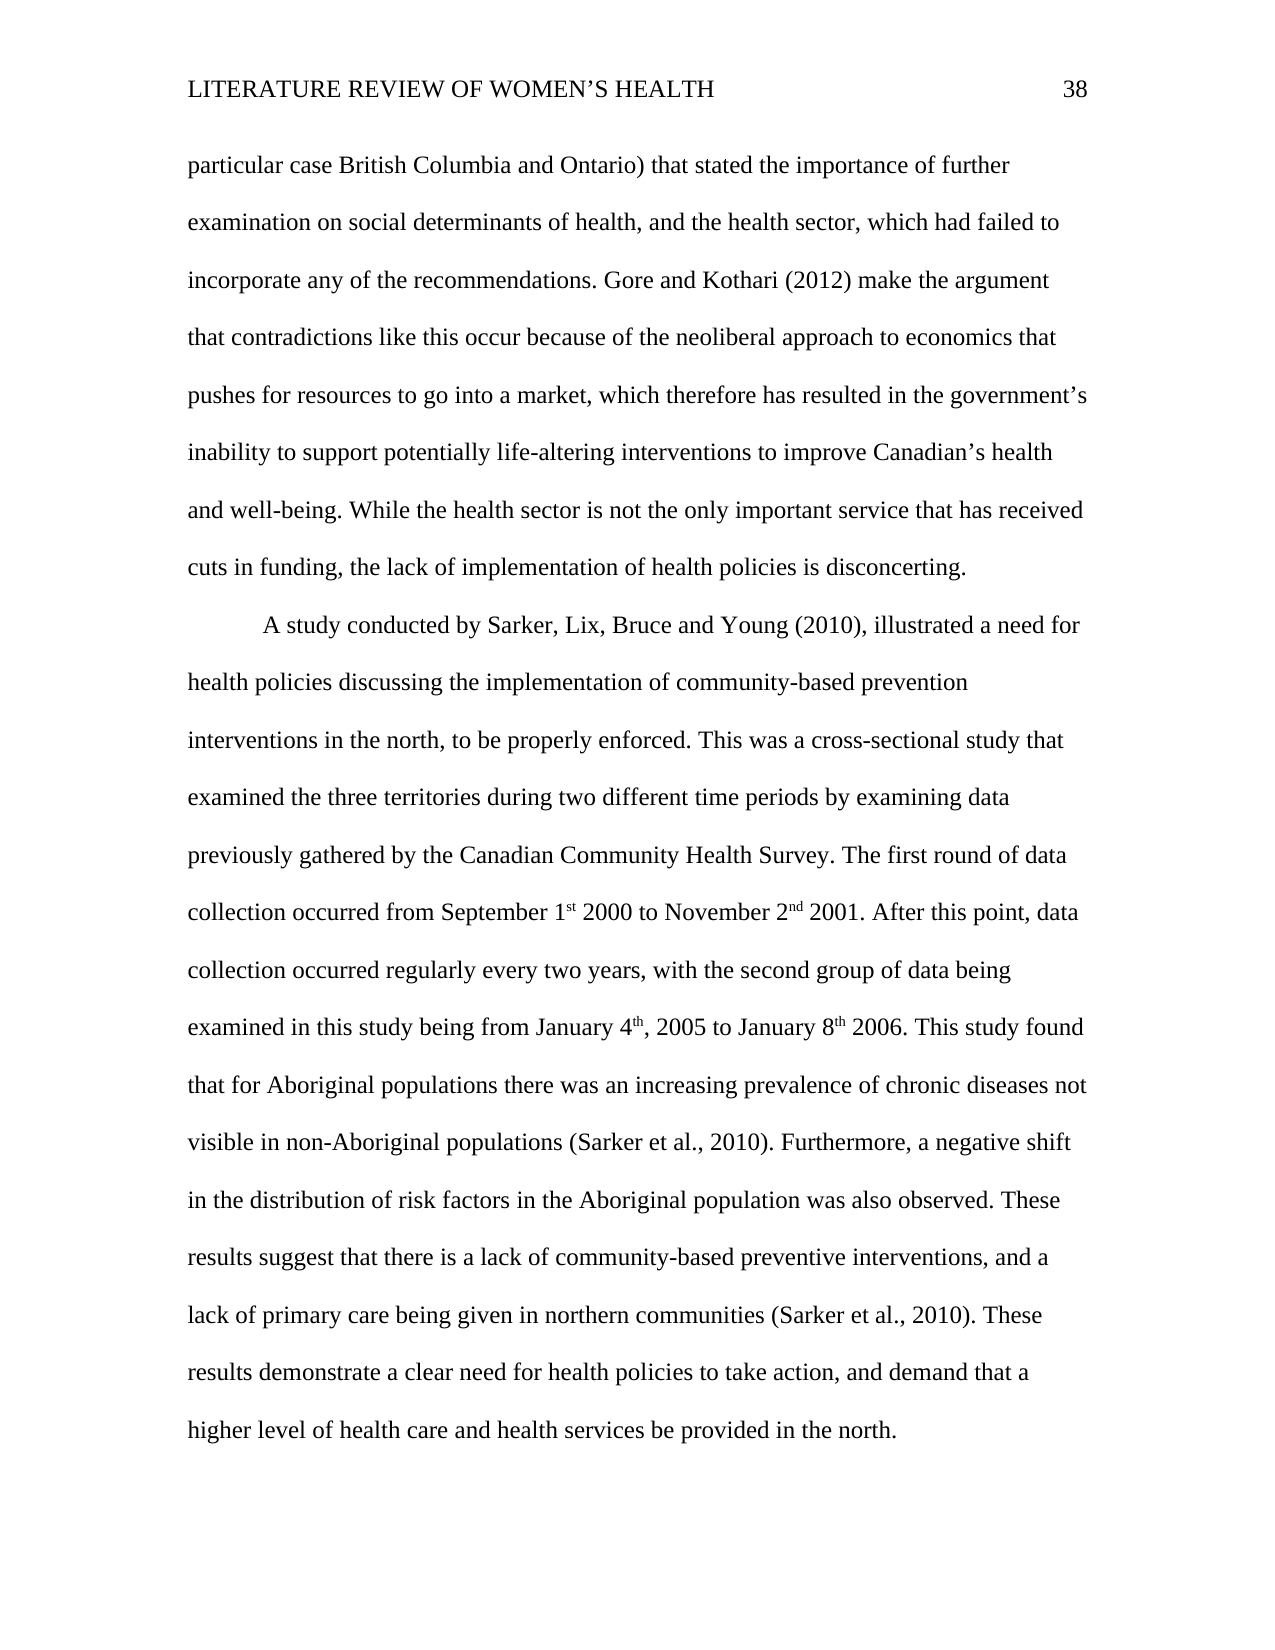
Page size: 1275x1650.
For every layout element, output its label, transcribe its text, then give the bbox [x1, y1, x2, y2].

text A study conducted by Sarker, Lix, Bruce and Young (2010), illustrated a need for health policies discussing the implementation of community-based prevention interventions in the north, to be properly enforced. This was a cross-sectional study that examined the three territories during two different time periods by examining data previously gathered by the Canadian Community Health Survey. The first round of data collection occurred from September 1st 2000 to November 2nd 2001. After this point, data collection occurred regularly every two years, with the second group of data being examined in this study being from January 4th, 2005 to January 8th 2006. This study found that for Aboriginal populations there was an increasing prevalence of chronic diseases not visible in non-Aboriginal populations (Sarker et al., 2010). Furthermore, a negative shift in the distribution of risk factors in the Aboriginal population was also observed. These results suggest that there is a lack of community-based preventive interventions, and a lack of primary care being given in northern communities (Sarker et al., 2010). These results demonstrate a clear need for health policies to take action, and demand that a higher level of health care and health services be provided in the north. [187, 610, 1088, 1444]
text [187, 150, 1088, 581]
